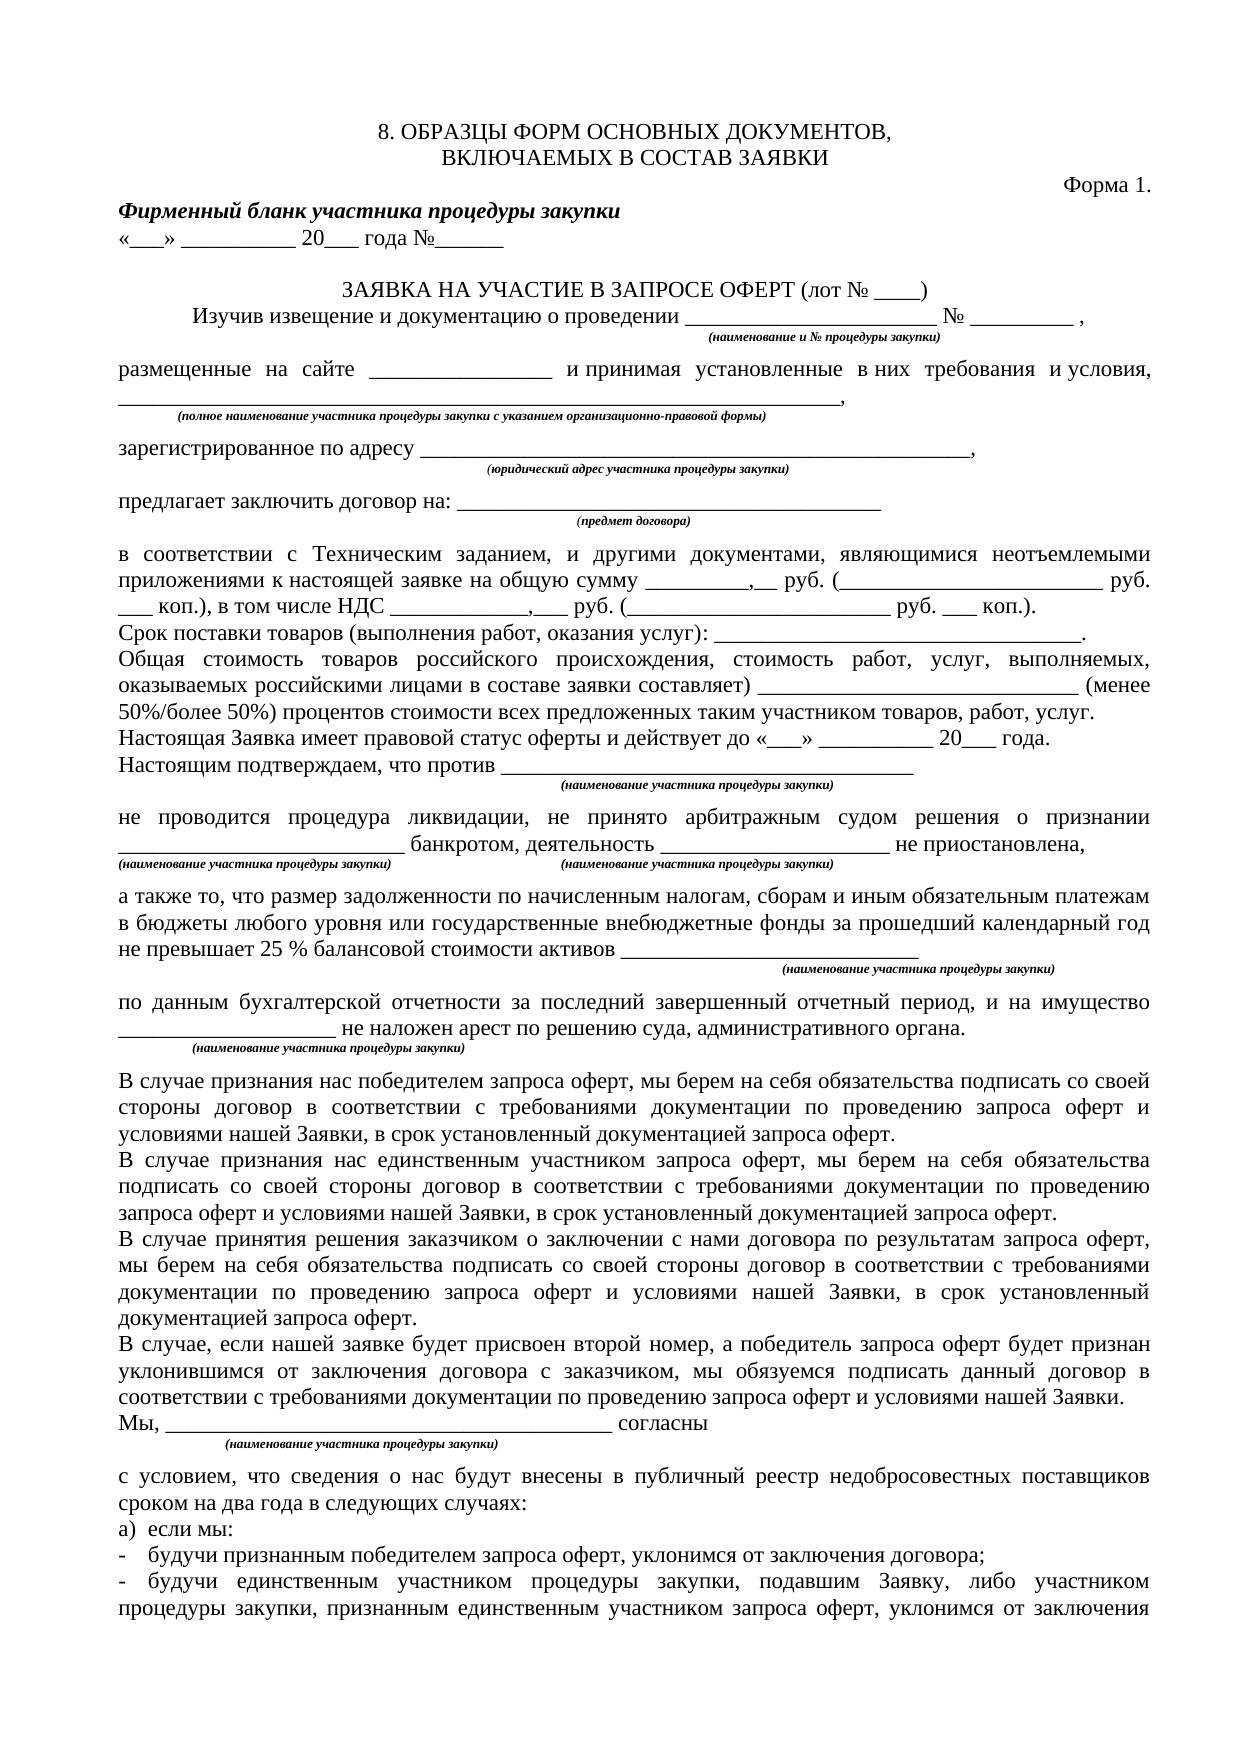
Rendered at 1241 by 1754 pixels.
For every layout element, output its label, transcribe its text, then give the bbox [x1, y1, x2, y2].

text Мы, _______________________________________ согласны [118, 1409, 1152, 1436]
text не проводится процедура ликвидации, не принято арбитражным судом решения о признании _________________________ банкротом, деятельность ____________________ не приостановлена, [118, 803, 1152, 856]
text по данным бухгалтерской отчетности за последний завершенный отчетный период, и на имущество ___________________ не наложен арест по решению суда, административного органа. [118, 988, 1152, 1041]
list будучи признанным победителем запроса оферт, уклонимся от заключения договора; [118, 1541, 1152, 1568]
text В случае, если нашей заявке будет присвоен второй номер, а победитель запроса оферт будет признан уклонившимся от заключения договора с заказчиком, мы обязуемся подписать данный договор в соответствии с требованиями документации по проведению запроса оферт и условиями нашей Заявки. [118, 1330, 1152, 1409]
text (наименование участника процедуры закупки) [118, 961, 1152, 988]
text а также то, что размер задолженности по начисленным налогам, сборам и иным обязательным платежам в бюджеты любого уровня или государственные внебюджетные фонды за прошедший календарный год не превышает 25 % балансовой стоимости активов __________________________ [118, 882, 1152, 961]
subtitle ВКЛЮЧАЕМЫХ В СОСТАВ ЗАЯВКИ [118, 144, 1152, 171]
text Фирменный бланк участника процедуры закупки [118, 197, 1152, 223]
subtitle 8. ОБРАЗЦЫ ФОРМ ОСНОВНЫХ ДОКУМЕНТОВ, [118, 118, 1152, 144]
text (наименование участника процедуры закупки) [118, 1436, 1152, 1462]
text (наименование участника процедуры закупки) [118, 1041, 1152, 1067]
list если мы: [118, 1515, 1152, 1541]
text Настоящая Заявка имеет правовой статус оферты и действует до «___» __________ 20___ года. [118, 724, 1152, 751]
text «___» __________ 20___ года №______ [118, 223, 1152, 250]
text в соответствии с Техническим заданием, и другими документами, являющимися неотъемлемыми приложениями к настоящей заявке на общую сумму _________,__ руб. (_______________________ руб. ___ коп.), в том числе НДС ____________,___ руб. (_______________________ руб. ___ коп.). [118, 540, 1152, 619]
text (юридический адрес участника процедуры закупки) [413, 461, 1152, 487]
text Форма 1. [118, 171, 1152, 197]
text (полное наименование участника процедуры закупки с указанием организационно-правовой формы) [118, 408, 1152, 434]
text Изучив извещение и документацию о проведении ______________________ № _________ , [118, 303, 1152, 329]
text (наименование участника процедуры закупки) [487, 777, 1152, 803]
text (наименование и № процедуры закупки) [634, 329, 1152, 355]
text зарегистрированное по адресу ________________________________________________, [118, 434, 1152, 461]
text В случае признания нас единственным участником запроса оферт, мы берем на себя обязательства подписать со своей стороны договор в соответствии с требованиями документации по проведению запроса оферт и условиями нашей Заявки, в срок установленный документацией запроса оферт. [118, 1146, 1152, 1225]
text В случае признания нас победителем запроса оферт, мы берем на себя обязательства подписать со своей стороны договор в соответствии с требованиями документации по проведению запроса оферт и условиями нашей Заявки, в срок установленный документацией запроса оферт. [118, 1067, 1152, 1146]
subtitle ЗАЯВКА НА УЧАСТИЕ В ЗАПРОСЕ ОФЕРТ (лот № ____) [118, 276, 1152, 303]
text В случае принятия решения заказчиком о заключении с нами договора по результатам запроса оферт, мы берем на себя обязательства подписать со своей стороны договор в соответствии с требованиями документации по проведению запроса оферт и условиями нашей Заявки, в срок установленный документацией запроса оферт. [118, 1225, 1152, 1330]
text (наименование участника процедуры закупки) (наименование участника процедуры закупки) [118, 856, 1152, 882]
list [118, 1568, 1152, 1620]
text предлагает заключить договор на: _____________________________________ [118, 487, 1152, 513]
text Общая стоимость товаров российского происхождения, стоимость работ, услуг, выполняемых, оказываемых российскими лицами в составе заявки составляет) ____________________________ (менее 50%/более 50%) процентов стоимости всех предложенных таким участником товаров, работ, услуг. [118, 645, 1152, 724]
text Срок поставки товаров (выполнения работ, оказания услуг): ________________________________. [118, 619, 1152, 645]
text (предмет договора) [118, 513, 1152, 540]
text Настоящим подтверждаем, что против ____________________________________ [118, 751, 1152, 777]
text размещенные на сайте ________________ и принимая установленные в них требования и условия, _______________________________________________________________, [118, 355, 1152, 408]
text с условием, что сведения о нас будут внесены в публичный реестр недобросовестных поставщиков сроком на два года в следующих случаях: [118, 1462, 1152, 1515]
